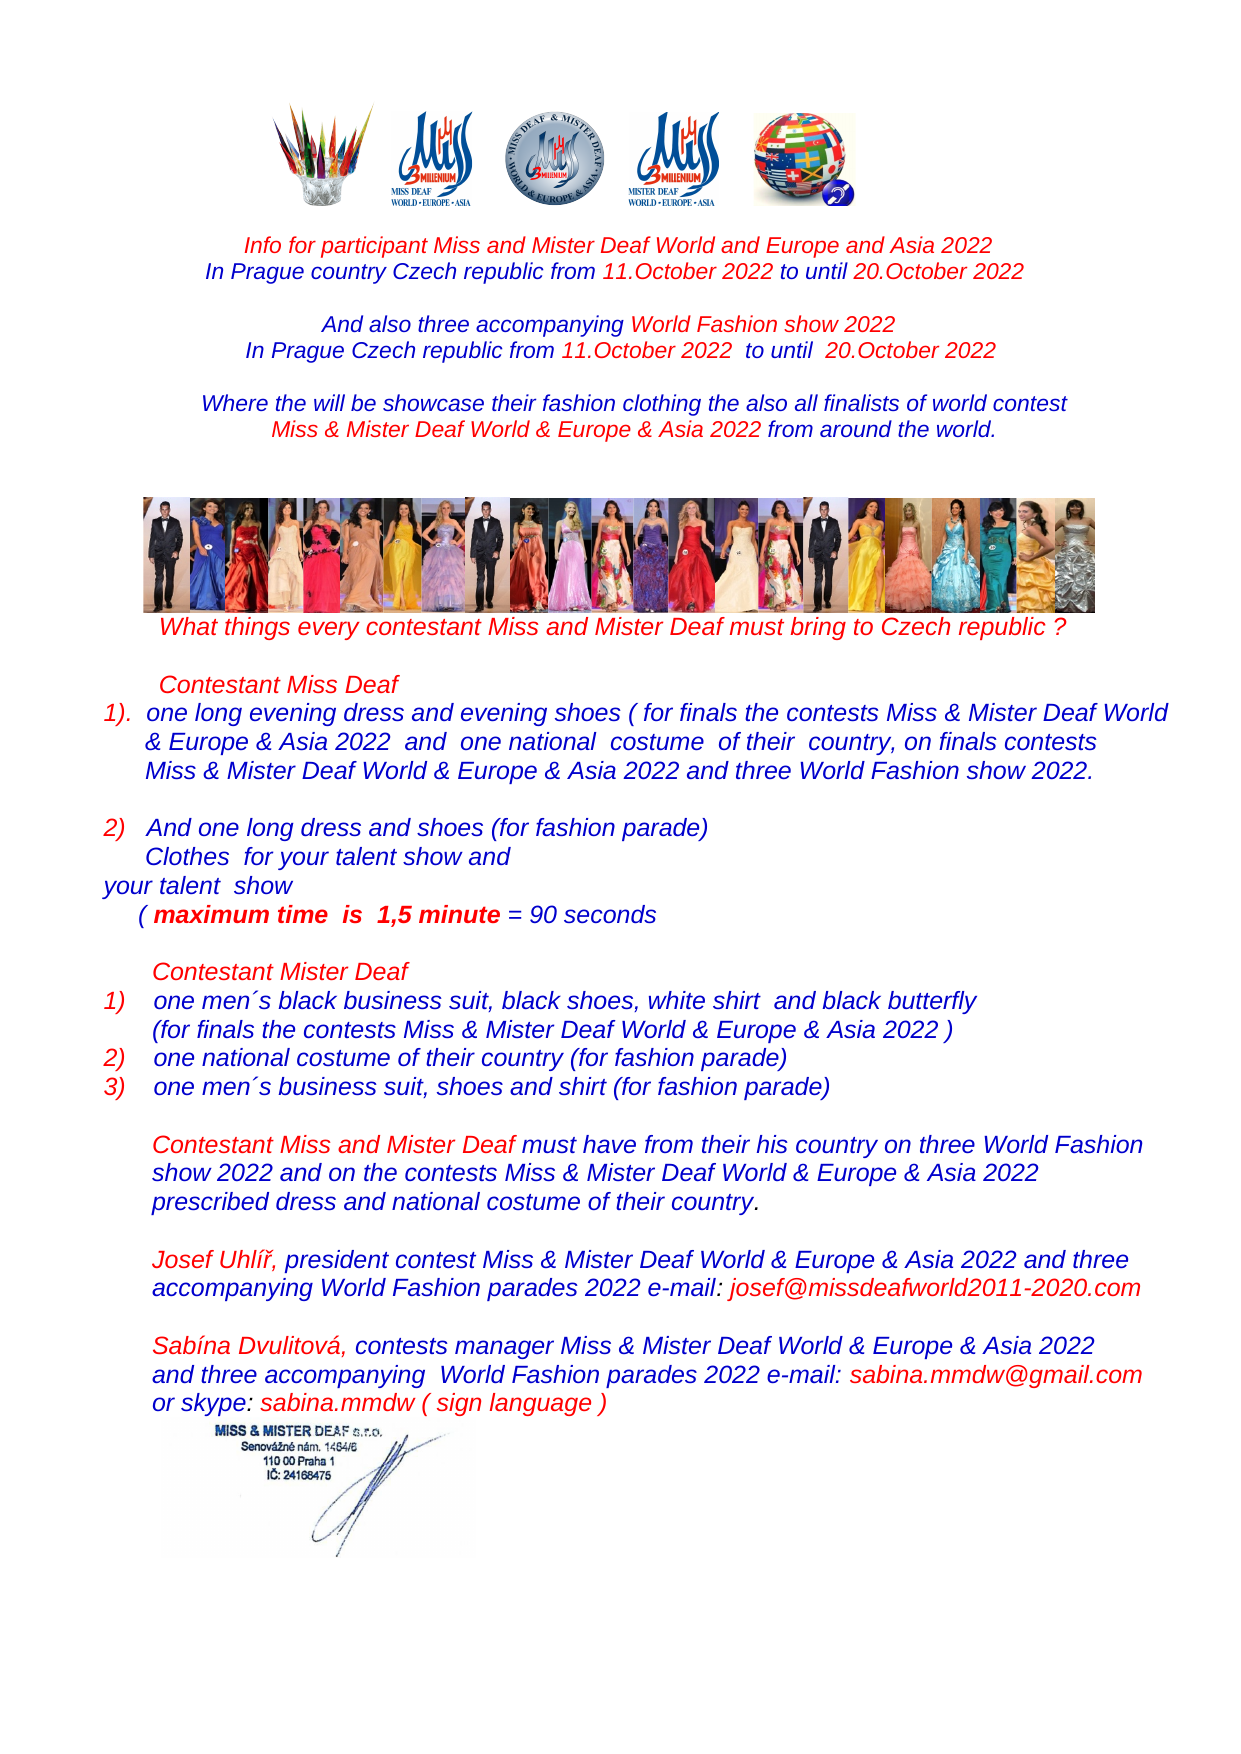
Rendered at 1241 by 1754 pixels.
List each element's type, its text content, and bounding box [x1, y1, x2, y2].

text Contestant Miss Deaf [103, 670, 1240, 698]
picture [628, 112, 720, 206]
picture [391, 111, 473, 206]
picture [505, 111, 605, 206]
text Josef Uhlíř, president contest Miss & Mister Deaf World & Europe & Asia 2022 and three [103, 1245, 1240, 1273]
text 3) one men´s business suit, shoes and shirt (for fashion parade) [103, 1072, 1240, 1101]
text Miss & Mister Deaf World & Europe & Asia 2022 and three World Fashion show 2022. [103, 756, 1240, 785]
text Info for participant Miss and Mister Deaf World and Europe and Asia 2022 [103, 232, 1196, 258]
text What things every contestant Miss and Mister Deaf must bring to Czech republic ? [103, 612, 1240, 641]
text show 2022 and on the contests Miss & Mister Deaf World & Europe & Asia 2022 [103, 1158, 1240, 1187]
text 2) And one long dress and shoes (for fashion parade) [103, 813, 1240, 842]
text Miss & Mister Deaf World & Europe & Asia 2022 from around the world. [118, 416, 1240, 442]
picture [271, 100, 375, 206]
text Where the will be showcase their fashion clothing the also all finalists of world contest [118, 390, 1240, 416]
text & Europe & Asia 2022 and one national costume of their country, on finals contests [103, 727, 1240, 756]
text Clothes for your talent show and [103, 842, 1240, 871]
picture [143, 497, 1095, 613]
picture [753, 113, 856, 206]
text your talent show [103, 871, 1240, 900]
text Contestant Miss and Mister Deaf must have from their his country on three World Fashion [103, 1130, 1240, 1158]
text And also three accompanying World Fashion show 2022 [118, 311, 1240, 337]
text accompanying World Fashion parades 2022 e-mail: josef@missdeafworld2011-2020.com [103, 1273, 1240, 1302]
text and three accompanying World Fashion parades 2022 e-mail: sabina.mmdw@gmail.com [103, 1360, 1240, 1388]
text In Prague country Czech republic from 11.October 2022 to until 20.October 2022 [148, 258, 1240, 284]
text or skype: sabina.mmdw ( sign language ) [103, 1388, 1240, 1417]
text 1) one men´s black business suit, black shoes, white shirt and black butterfly [103, 986, 1240, 1015]
text (for finals the contests Miss & Mister Deaf World & Europe & Asia 2022 ) [103, 1015, 1240, 1043]
text Contestant Mister Deaf [103, 957, 1240, 986]
text Sabína Dvulitová, contests manager Miss & Mister Deaf World & Europe & Asia 2022 [103, 1331, 1240, 1360]
text prescribed dress and national costume of their country. [103, 1187, 1240, 1216]
text In Prague Czech republic from 11.October 2022 to until 20.October 2022 [118, 337, 1240, 363]
text 1). one long evening dress and evening shoes ( for finals the contests Miss & Mister Deaf World [103, 698, 1240, 727]
text ( maximum time is 1,5 minute = 90 seconds [103, 900, 1240, 928]
text 2) one national costume of their country (for fashion parade) [103, 1043, 1240, 1072]
